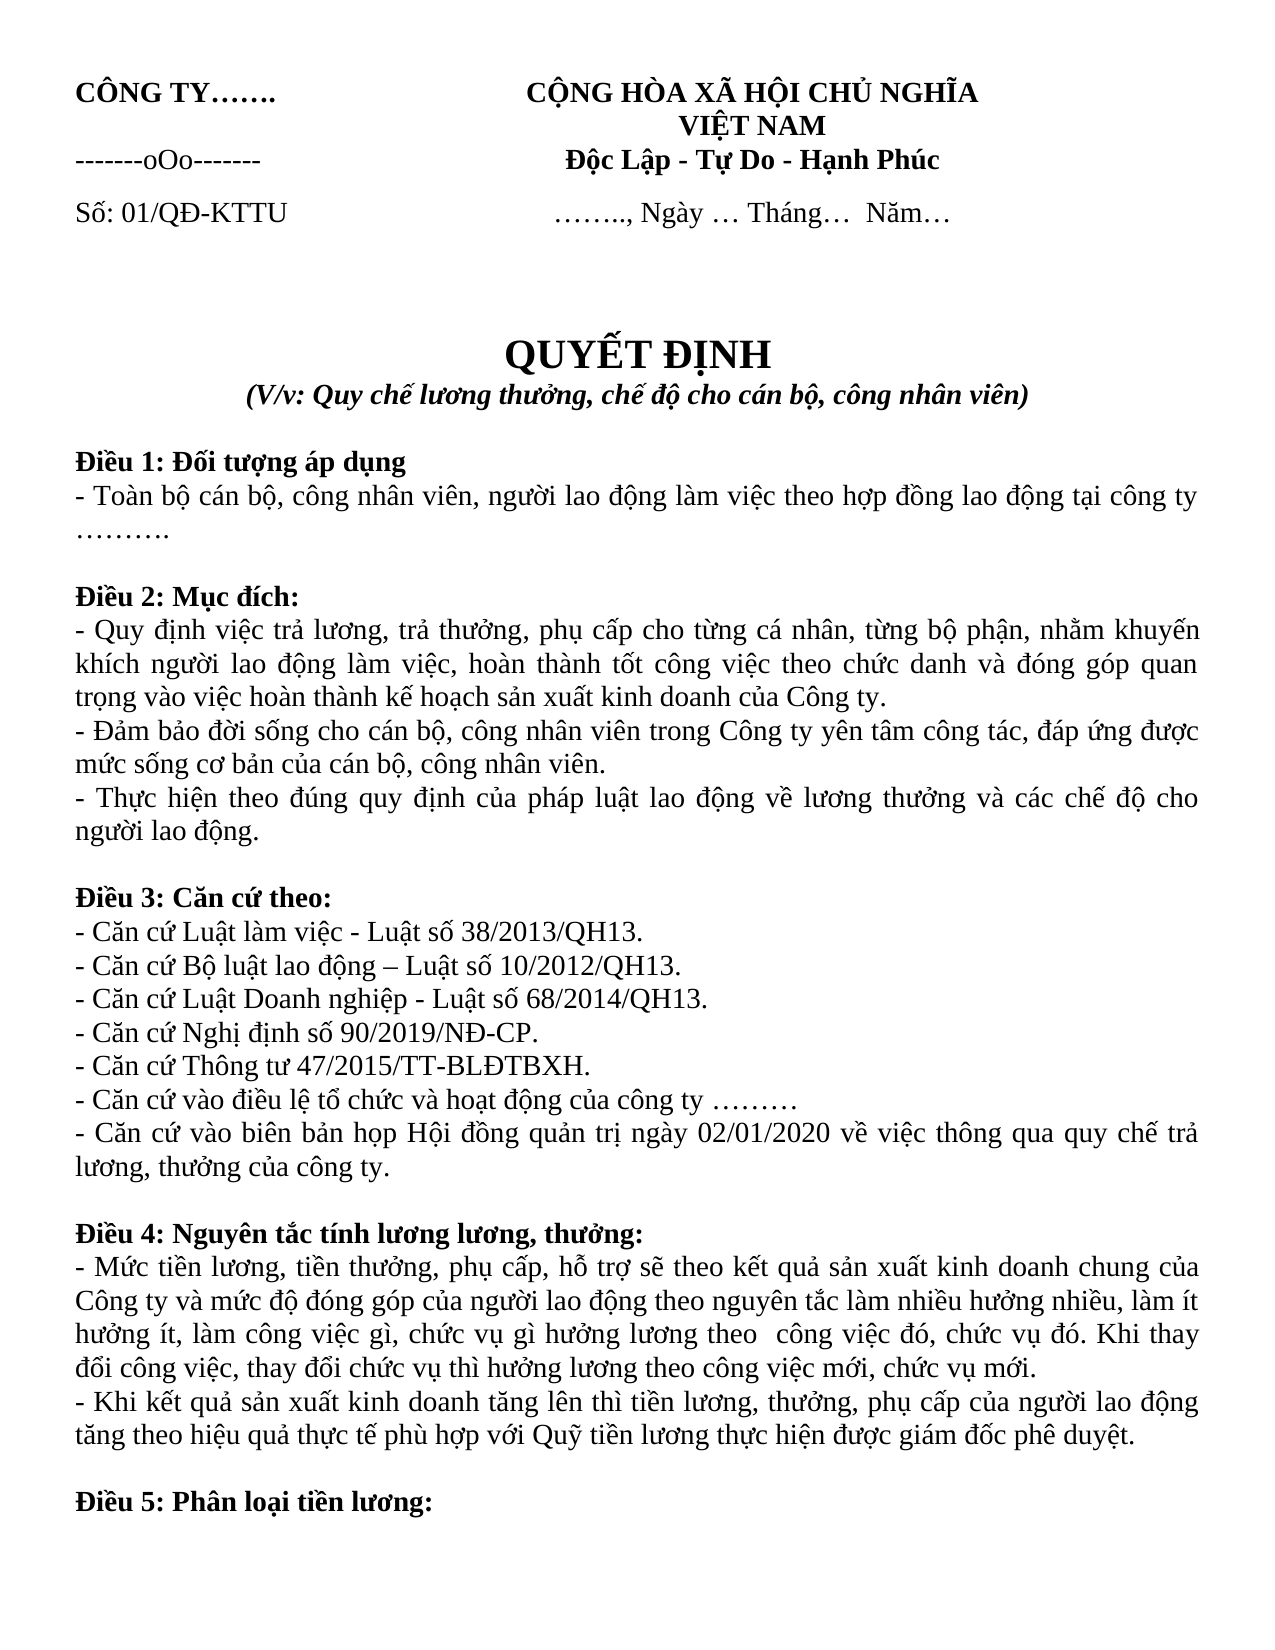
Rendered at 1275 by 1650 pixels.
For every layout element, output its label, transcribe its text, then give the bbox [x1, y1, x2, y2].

table_header CỘNG HÒA XÃ HỘI CHỦ NGHĨA VIỆT NAM [478, 75, 1026, 142]
text - Đảm bảo đời sống cho cán bộ, công nhân viên trong Công ty yên tâm công tác, đáp ứng được mức sống cơ bản của cán bộ, công nhân viên. [75, 713, 1200, 780]
text - Căn cứ Nghị định số 90/2019/NĐ-CP. [75, 1015, 1200, 1048]
text - Căn cứ Bộ luật lao động – Luật số 10/2012/QH13. [75, 948, 1200, 981]
text Điều 2: Mục đích: [75, 579, 1200, 612]
text Điều 4: Nguyên tắc tính lương lương, thưởng: [75, 1216, 1200, 1249]
text Điều 5: Phân loại tiền lương: [75, 1484, 1200, 1518]
text - Quy định việc trả lương, trả thưởng, phụ cấp cho từng cá nhân, từng bộ phận, nhằm khuyến khích người lao động làm việc, hoàn thành tốt công việc theo chức danh và đóng góp quan trọng vào việc hoàn thành kế hoạch sản xuất kinh doanh của Công ty. [75, 612, 1200, 713]
text (V/v: Quy chế lương thưởng, chế độ cho cán bộ, công nhân viên) [75, 377, 1200, 411]
text - Căn cứ vào điều lệ tổ chức và hoạt động của công ty ……… [75, 1082, 1200, 1115]
text Điều 1: Đối tượng áp dụng [75, 444, 1200, 478]
text - Thực hiện theo đúng quy định của pháp luật lao động về lương thưởng và các chế độ cho người lao động. [75, 780, 1200, 847]
text - Khi kết quả sản xuất kinh doanh tăng lên thì tiền lương, thưởng, phụ cấp của người lao động tăng theo hiệu quả thực tế phù hợp với Quỹ tiền lương thực hiện được giám đốc phê duyệt. [75, 1384, 1200, 1451]
table_cell Số: 01/QĐ-KTTU [64, 195, 478, 229]
text - Căn cứ Luật Doanh nghiệp - Luật số 68/2014/QH13. [75, 981, 1200, 1015]
text Điều 3: Căn cứ theo: [75, 881, 1200, 914]
table_cell -------oOo------- [64, 142, 478, 195]
text - Căn cứ Thông tư 47/2015/TT-BLĐTBXH. [75, 1048, 1200, 1082]
text - Căn cứ Luật làm việc - Luật số 38/2013/QH13. [75, 914, 1200, 948]
text - Mức tiền lương, tiền thưởng, phụ cấp, hỗ trợ sẽ theo kết quả sản xuất kinh doanh chung của Công ty và mức độ đóng góp của người lao động theo nguyên tắc làm nhiều hưởng nhiều, làm ít hưởng ít, làm công việc gì, chức vụ gì hưởng lương theo công việc đó, chức vụ đó. Khi thay đổi công việc, thay đổi chức vụ thì hưởng lương theo công việc mới, chức vụ mới. [75, 1249, 1200, 1384]
text QUYẾT ĐỊNH [75, 329, 1200, 377]
text - Toàn bộ cán bộ, công nhân viên, người lao động làm việc theo hợp đồng lao động tại công ty ………. [75, 478, 1200, 545]
table_cell …….., Ngày … Tháng… Năm… [478, 195, 1026, 229]
text - Căn cứ vào biên bản họp Hội đồng quản trị ngày 02/01/2020 về việc thông qua quy chế trả lương, thưởng của công ty. [75, 1115, 1200, 1182]
table_header CÔNG TY……. [64, 75, 478, 142]
table_cell Độc Lập - Tự Do - Hạnh Phúc [478, 142, 1026, 195]
